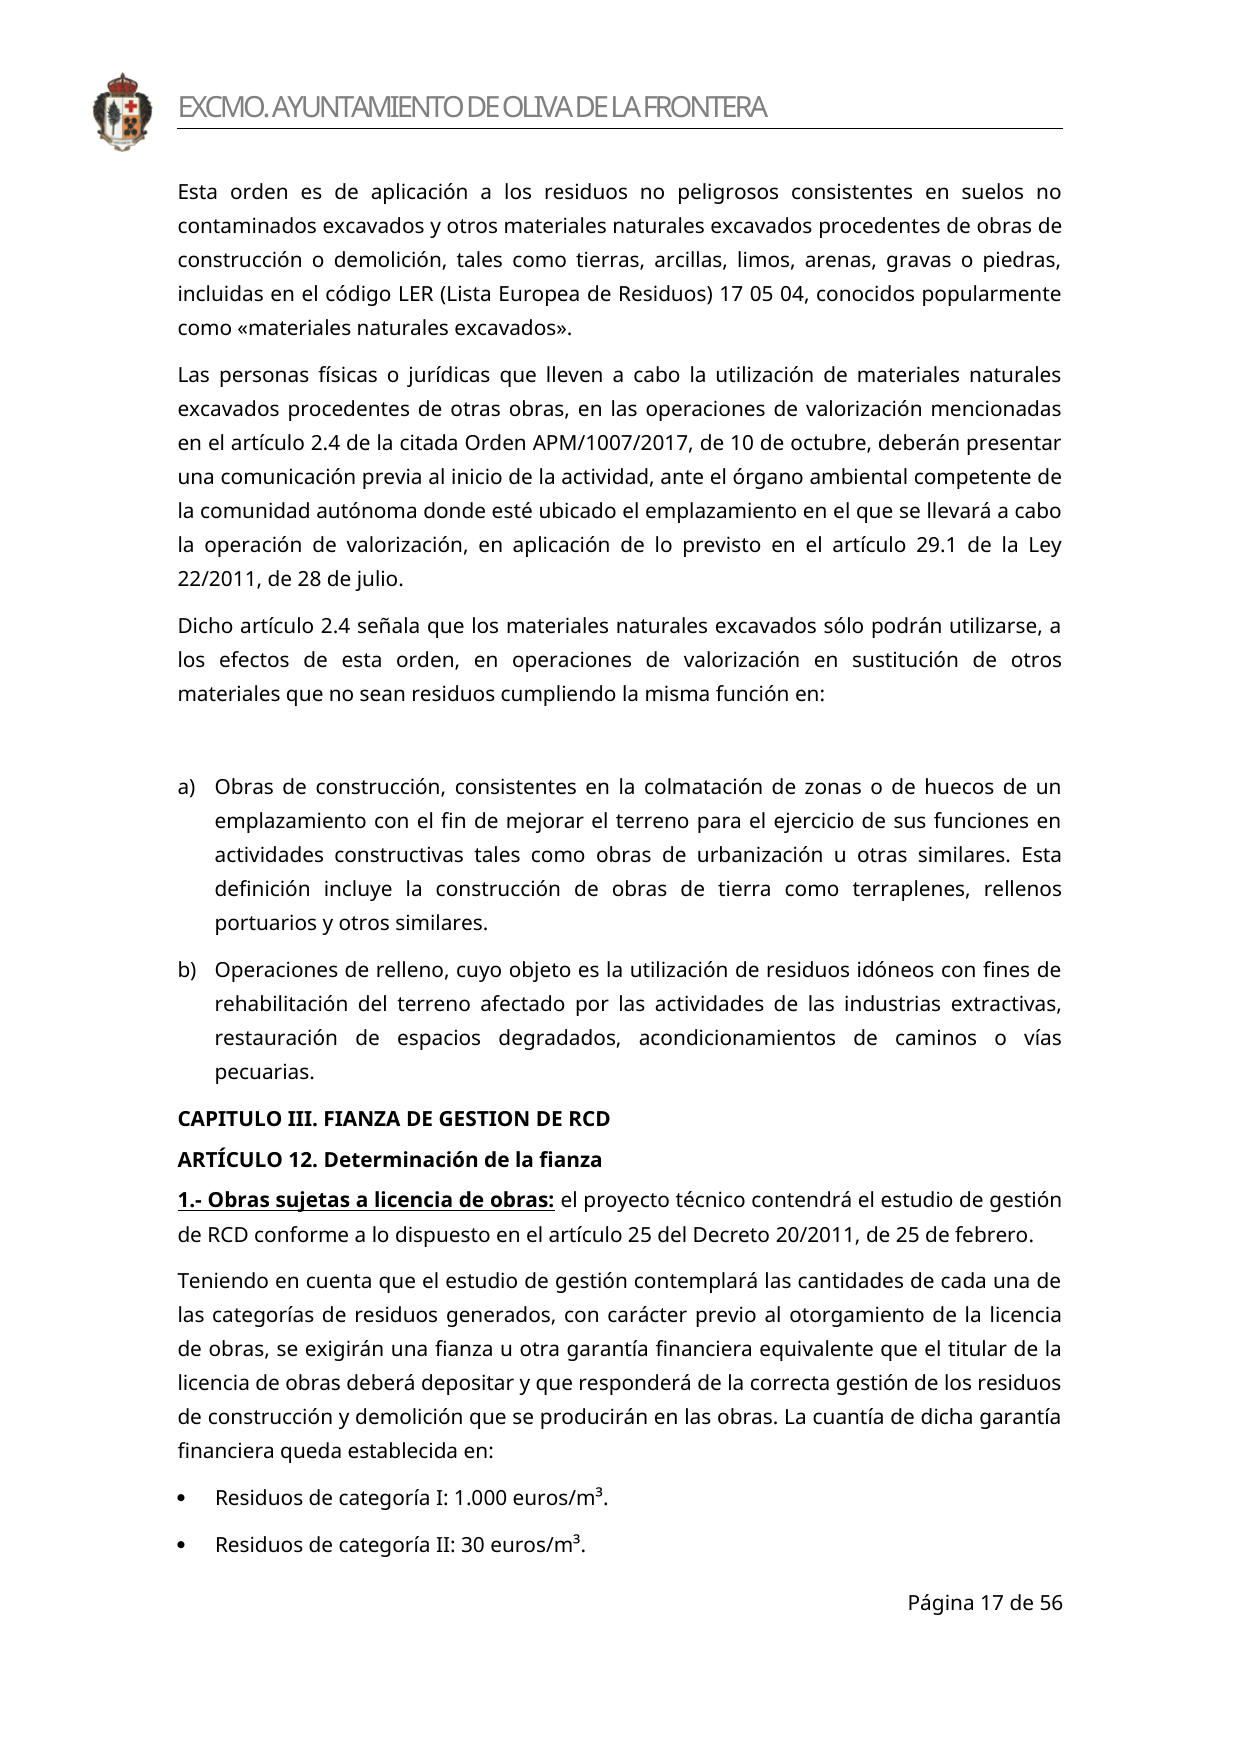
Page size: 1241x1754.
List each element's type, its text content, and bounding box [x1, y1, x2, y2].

text Las personas físicas o jurídicas que lleven a cabo la utilización de materiales naturales excavados procedentes de otras obras, en las operaciones de valorización mencionadas en el artículo 2.4 de la citada Orden APM/1007/2017, de 10 de octubre, deberán presentar una comunicación previa al inicio de la actividad, ante el órgano ambiental competente de la comunidad autónoma donde esté ubicado el emplazamiento en el que se llevará a cabo la operación de valorización, en aplicación de lo previsto en el artículo 29.1 de la Ley 22/2011, de 28 de julio. [177, 360, 1063, 593]
text Esta orden es de aplicación a los residuos no peligrosos consistentes en suelos no contaminados excavados y otros materiales naturales excavados procedentes de obras de construcción o demolición, tales como tierras, arcillas, limos, arenas, gravas o piedras, incluidas en el código LER (Lista Europea de Residuos) 17 05 04, conocidos popularmente como «materiales naturales excavados». [177, 177, 1063, 342]
picture [87, 71, 157, 153]
list Operaciones de relleno, cuyo objeto es la utilización de residuos idóneos con fines de rehabilitación del terreno afectado por las actividades de las industrias extractivas, restauración de espacios degradados, acondicionamientos de caminos o vías pecuarias. [177, 955, 1063, 1086]
text 1.- Obras sujetas a licencia de obras: el proyecto técnico contendrá el estudio de gestión de RCD conforme a lo dispuesto en el artículo 25 del Decreto 20/2011, de 25 de febrero. [177, 1186, 1063, 1248]
text Dicho artículo 2.4 señala que los materiales naturales excavados sólo podrán utilizarse, a los efectos de esta orden, en operaciones de valorización en sustitución de otros materiales que no sean residuos cumpliendo la misma función en: [177, 611, 1063, 707]
list Obras de construcción, consistentes en la colmatación de zonas o de huecos de un emplazamiento con el fin de mejorar el terreno para el ejercicio de sus funciones en actividades constructivas tales como obras de urbanización u otras similares. Esta definición incluye la construcción de obras de tierra como terraplenes, rellenos portuarios y otros similares. [177, 772, 1063, 937]
text ARTÍCULO 12. Determinación de la fianza [177, 1145, 1063, 1173]
text CAPITULO III. FIANZA DE GESTION DE RCD [177, 1104, 1063, 1132]
list Residuos de categoría II: 30 euros/m³. [177, 1530, 1063, 1558]
text Teniendo en cuenta que el estudio de gestión contemplará las cantidades de cada una de las categorías de residuos generados, con carácter previo al otorgamiento de la licencia de obras, se exigirán una fianza u otra garantía financiera equivalente que el titular de la licencia de obras deberá depositar y que responderá de la correcta gestión de los residuos de construcción y demolición que se producirán en las obras. La cuantía de dicha garantía financiera queda establecida en: [177, 1266, 1063, 1465]
list Residuos de categoría I: 1.000 euros/m³. [177, 1483, 1063, 1512]
